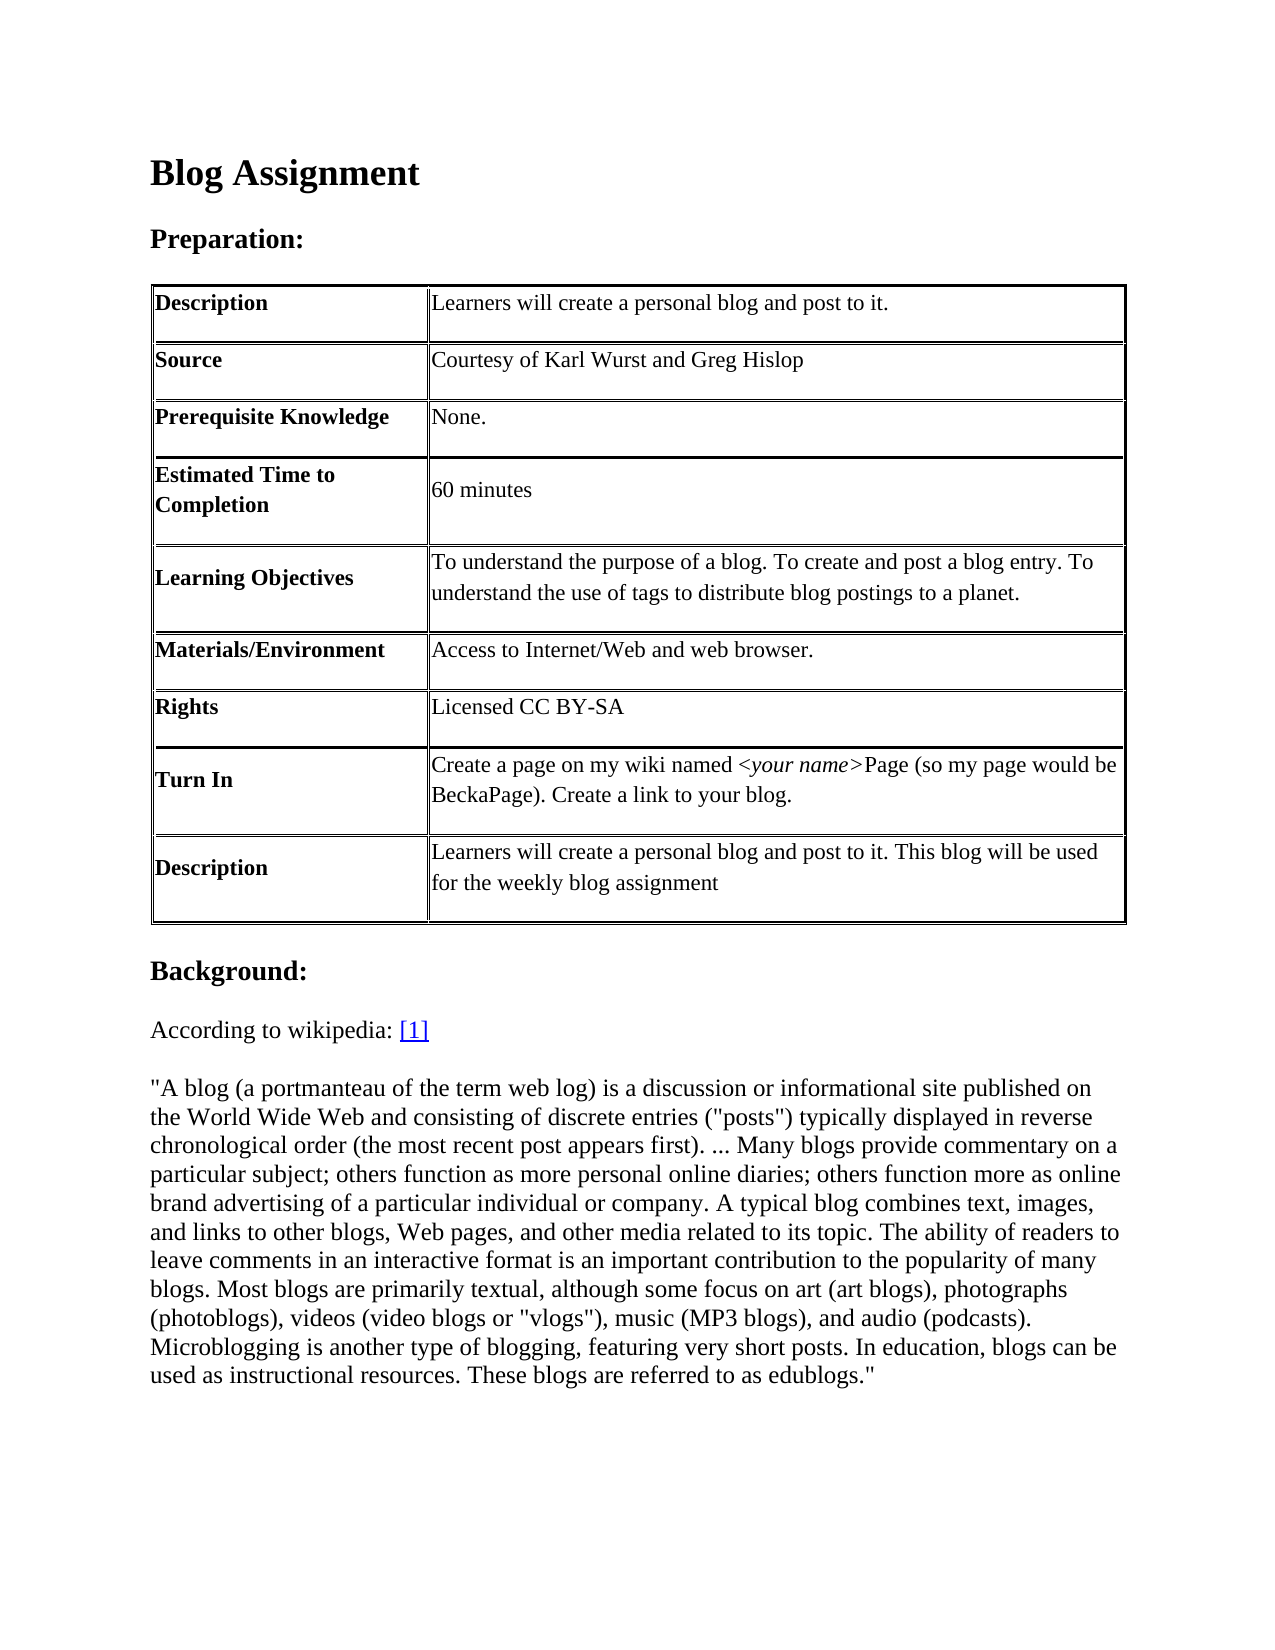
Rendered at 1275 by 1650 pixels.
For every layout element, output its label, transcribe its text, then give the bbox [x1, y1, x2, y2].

table_cell Access to Internet/Web and web browser. [430, 631, 1125, 689]
table_cell Turn In [154, 746, 427, 834]
table_cell 60 minutes [430, 456, 1124, 544]
text "A blog (a portmanteau of the term web log) is a discussion or informational site published on the World Wide Web and consisting of discrete entries ("posts") typically displayed in reverse chronological order (the most recent post appears first). ... Many blogs provide commentary on a particular subject; others function as more personal online diaries; others function more as online brand advertising of a particular individual or company. A typical blog combines text, images, and links to other blogs, Web pages, and other media related to its topic. The ability of readers to leave comments in an interactive format is an important contribution to the popularity of many blogs. Most blogs are primarily textual, although some focus on art (art blogs), photographs (photoblogs), videos (video blogs or "vlogs"), music (MP3 blogs), and audio (podcasts). Microblogging is another type of blogging, featuring very short posts. In education, blogs can be used as instructional resources. These blogs are referred to as edublogs." [150, 1073, 1125, 1389]
table_header Description [154, 287, 429, 341]
table_cell Learning Objectives [152, 544, 429, 631]
table_cell Learners will create a personal blog and post to it. This blog will be used for the weekly blog assignment [429, 834, 1126, 921]
table_cell Licensed CC BY-SA [429, 689, 1126, 746]
table_cell Materials/Environment [154, 631, 427, 689]
table_cell To understand the purpose of a blog. To create and post a blog entry. To understand the use of tags to distribute blog postings to a planet. [429, 544, 1126, 631]
table_cell None. [429, 399, 1126, 456]
table_cell Source [154, 341, 427, 399]
table_cell Prerequisite Knowledge [152, 399, 429, 456]
text Blog Assignment [150, 150, 1125, 193]
subtitle Background: [150, 954, 1125, 986]
text Preparation: [150, 222, 1125, 255]
table_cell Rights [152, 689, 429, 746]
table_cell Estimated Time to Completion [154, 456, 427, 544]
table_header Learners will create a personal blog and post to it. [429, 287, 1124, 341]
table_cell Courtesy of Karl Wurst and Greg Hislop [430, 341, 1125, 399]
table_cell Description [152, 834, 429, 921]
text According to wikipedia: [1] [150, 1015, 1125, 1044]
table_cell Create a page on my wiki named <your name>Page (so my page would be BeckaPage). Create a link to your blog. [430, 746, 1124, 834]
